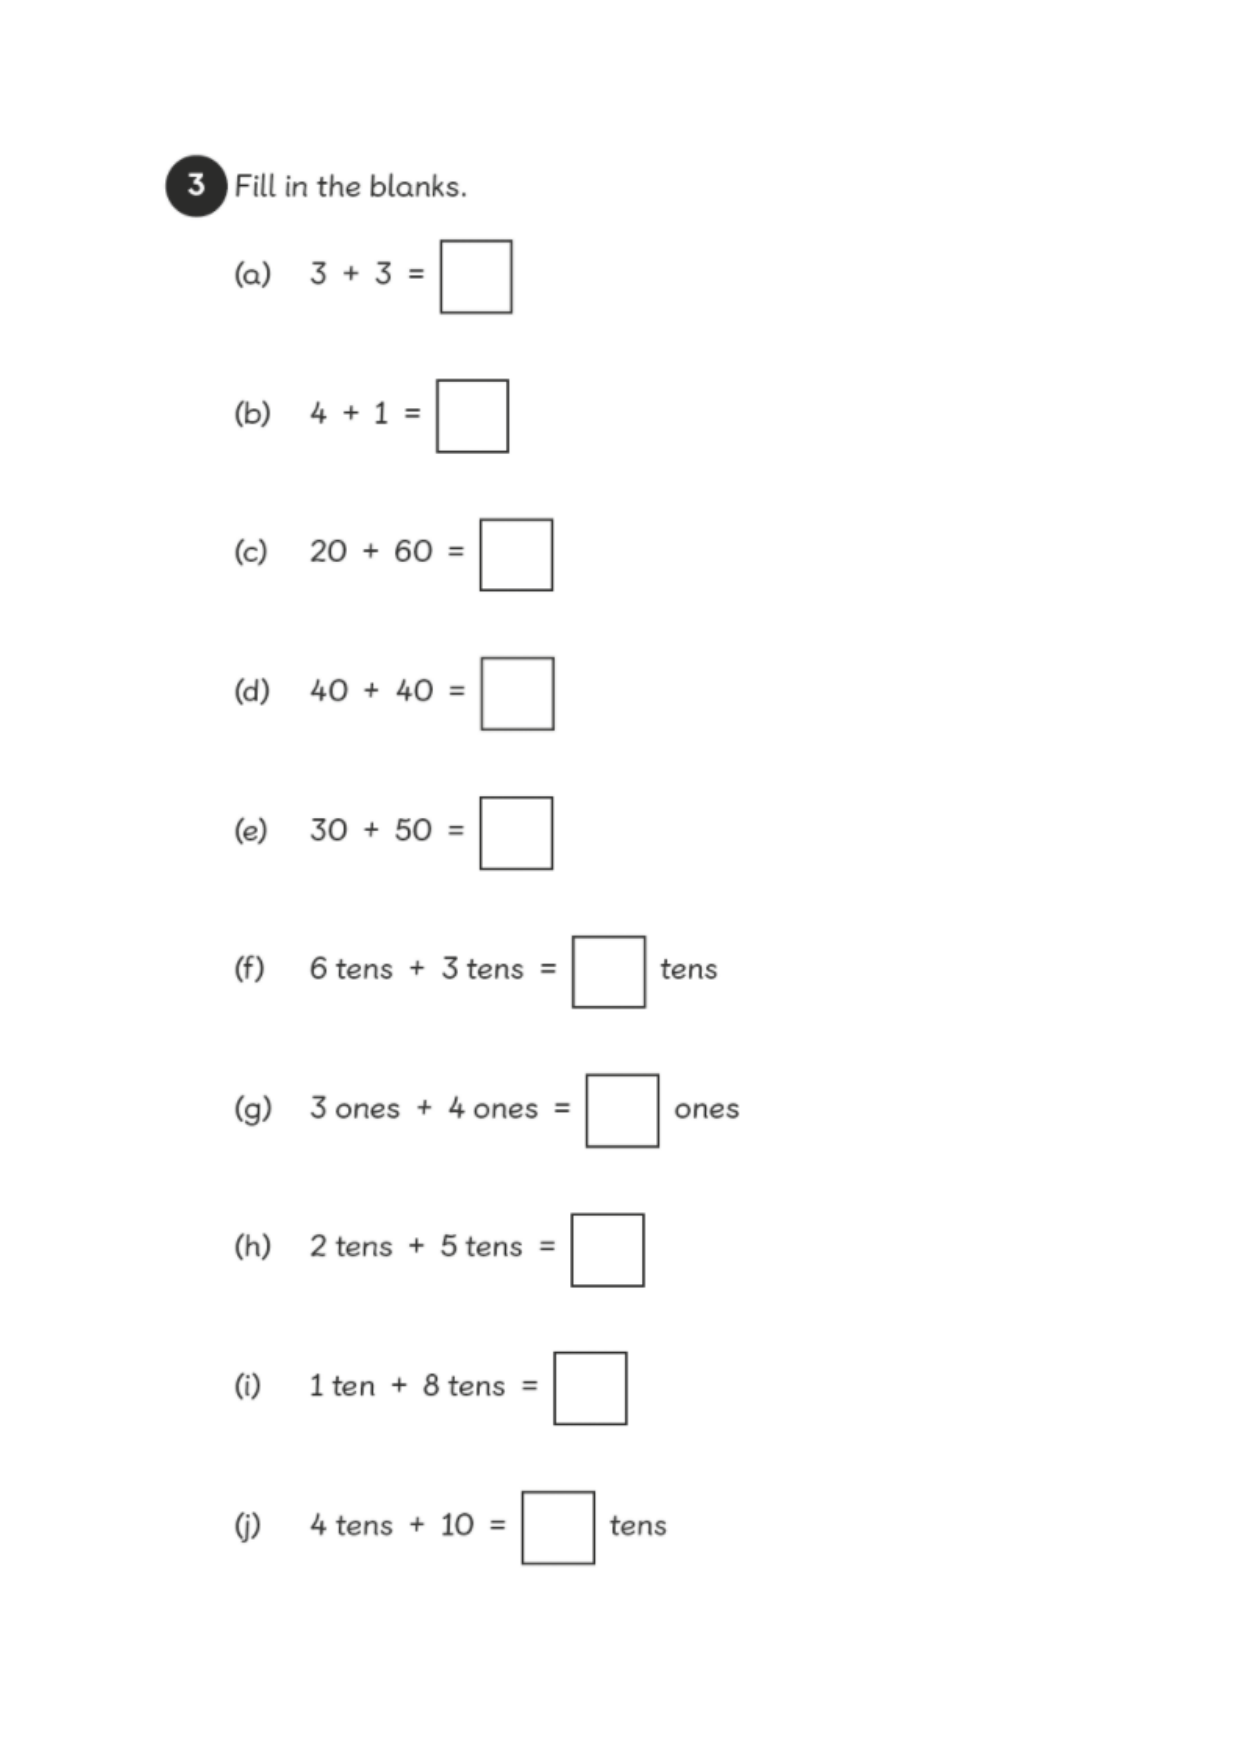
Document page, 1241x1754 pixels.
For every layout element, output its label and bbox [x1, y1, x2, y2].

picture [150, 150, 802, 1596]
